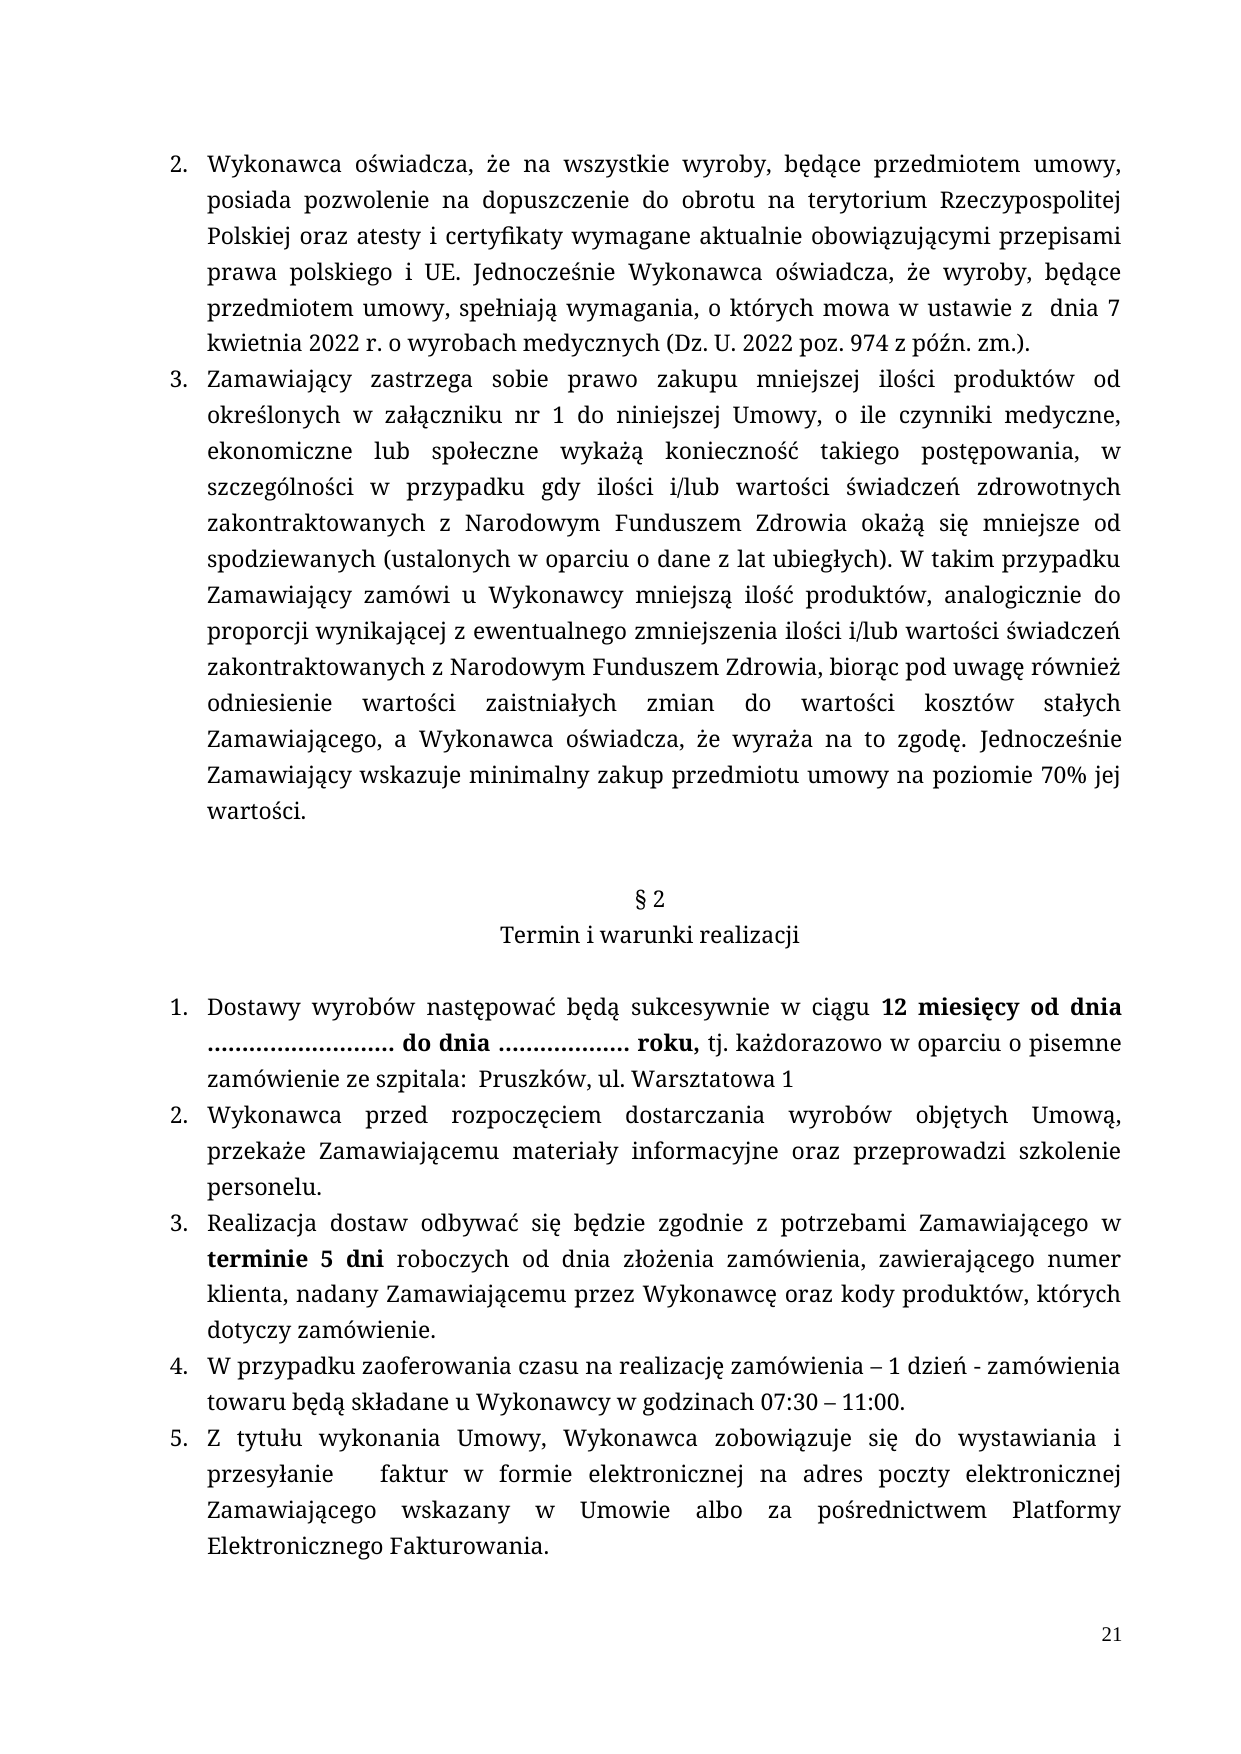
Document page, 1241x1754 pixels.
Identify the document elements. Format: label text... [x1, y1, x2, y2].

text § 2 [177, 883, 1122, 914]
list Wykonawca przed rozpoczęciem dostarczania wyrobów objętych Umową, przekaże Zamawiającemu materiały informacyjne oraz przeprowadzi szkolenie personelu. [169, 1099, 1122, 1202]
text Termin i warunki realizacji [177, 919, 1122, 950]
list Z tytułu wykonania Umowy, Wykonawca zobowiązuje się do wystawiania i przesyłanie faktur w formie elektronicznej na adres poczty elektronicznej Zamawiającego wskazany w Umowie albo za pośrednictwem Platformy Elektronicznego Fakturowania. [169, 1422, 1122, 1561]
list Wykonawca oświadcza, że na wszystkie wyroby, będące przedmiotem umowy, posiada pozwolenie na dopuszczenie do obrotu na terytorium Rzeczypospolitej Polskiej oraz atesty i certyfikaty wymagane aktualnie obowiązującymi przepisami prawa polskiego i UE. Jednocześnie Wykonawca oświadcza, że wyroby, będące przedmiotem umowy, spełniają wymagania, o których mowa w ustawie z dnia 7 kwietnia 2022 r. o wyrobach medycznych (Dz. U. 2022 poz. 974 z późn. zm.). [169, 148, 1122, 359]
list Zamawiający zastrzega sobie prawo zakupu mniejszej ilości produktów od określonych w załączniku nr 1 do niniejszej Umowy, o ile czynniki medyczne, ekonomiczne lub społeczne wykażą konieczność takiego postępowania, w szczególności w przypadku gdy ilości i/lub wartości świadczeń zdrowotnych zakontraktowanych z Narodowym Funduszem Zdrowia okażą się mniejsze od spodziewanych (ustalonych w oparciu o dane z lat ubiegłych). W takim przypadku Zamawiający zamówi u Wykonawcy mniejszą ilość produktów, analogicznie do proporcji wynikającej z ewentualnego zmniejszenia ilości i/lub wartości świadczeń zakontraktowanych z Narodowym Funduszem Zdrowia, biorąc pod uwagę również odniesienie wartości zaistniałych zmian do wartości kosztów stałych Zamawiającego, a Wykonawca oświadcza, że wyraża na to zgodę. Jednocześnie Zamawiający wskazuje minimalny zakup przedmiotu umowy na poziomie 70% jej wartości. [169, 363, 1122, 826]
list W przypadku zaoferowania czasu na realizację zamówienia – 1 dzień - zamówienia towaru będą składane u Wykonawcy w godzinach 07:30 – 11:00. [169, 1350, 1122, 1417]
list Dostawy wyrobów następować będą sukcesywnie w ciągu 12 miesięcy od dnia ……………………… do dnia ………………. roku, tj. każdorazowo w oparciu o pisemne zamówienie ze szpitala: Pruszków, ul. Warsztatowa 1 [169, 991, 1122, 1094]
list Realizacja dostaw odbywać się będzie zgodnie z potrzebami Zamawiającego w terminie 5 dni roboczych od dnia złożenia zamówienia, zawierającego numer klienta, nadany Zamawiającemu przez Wykonawcę oraz kody produktów, których dotyczy zamówienie. [169, 1207, 1122, 1346]
